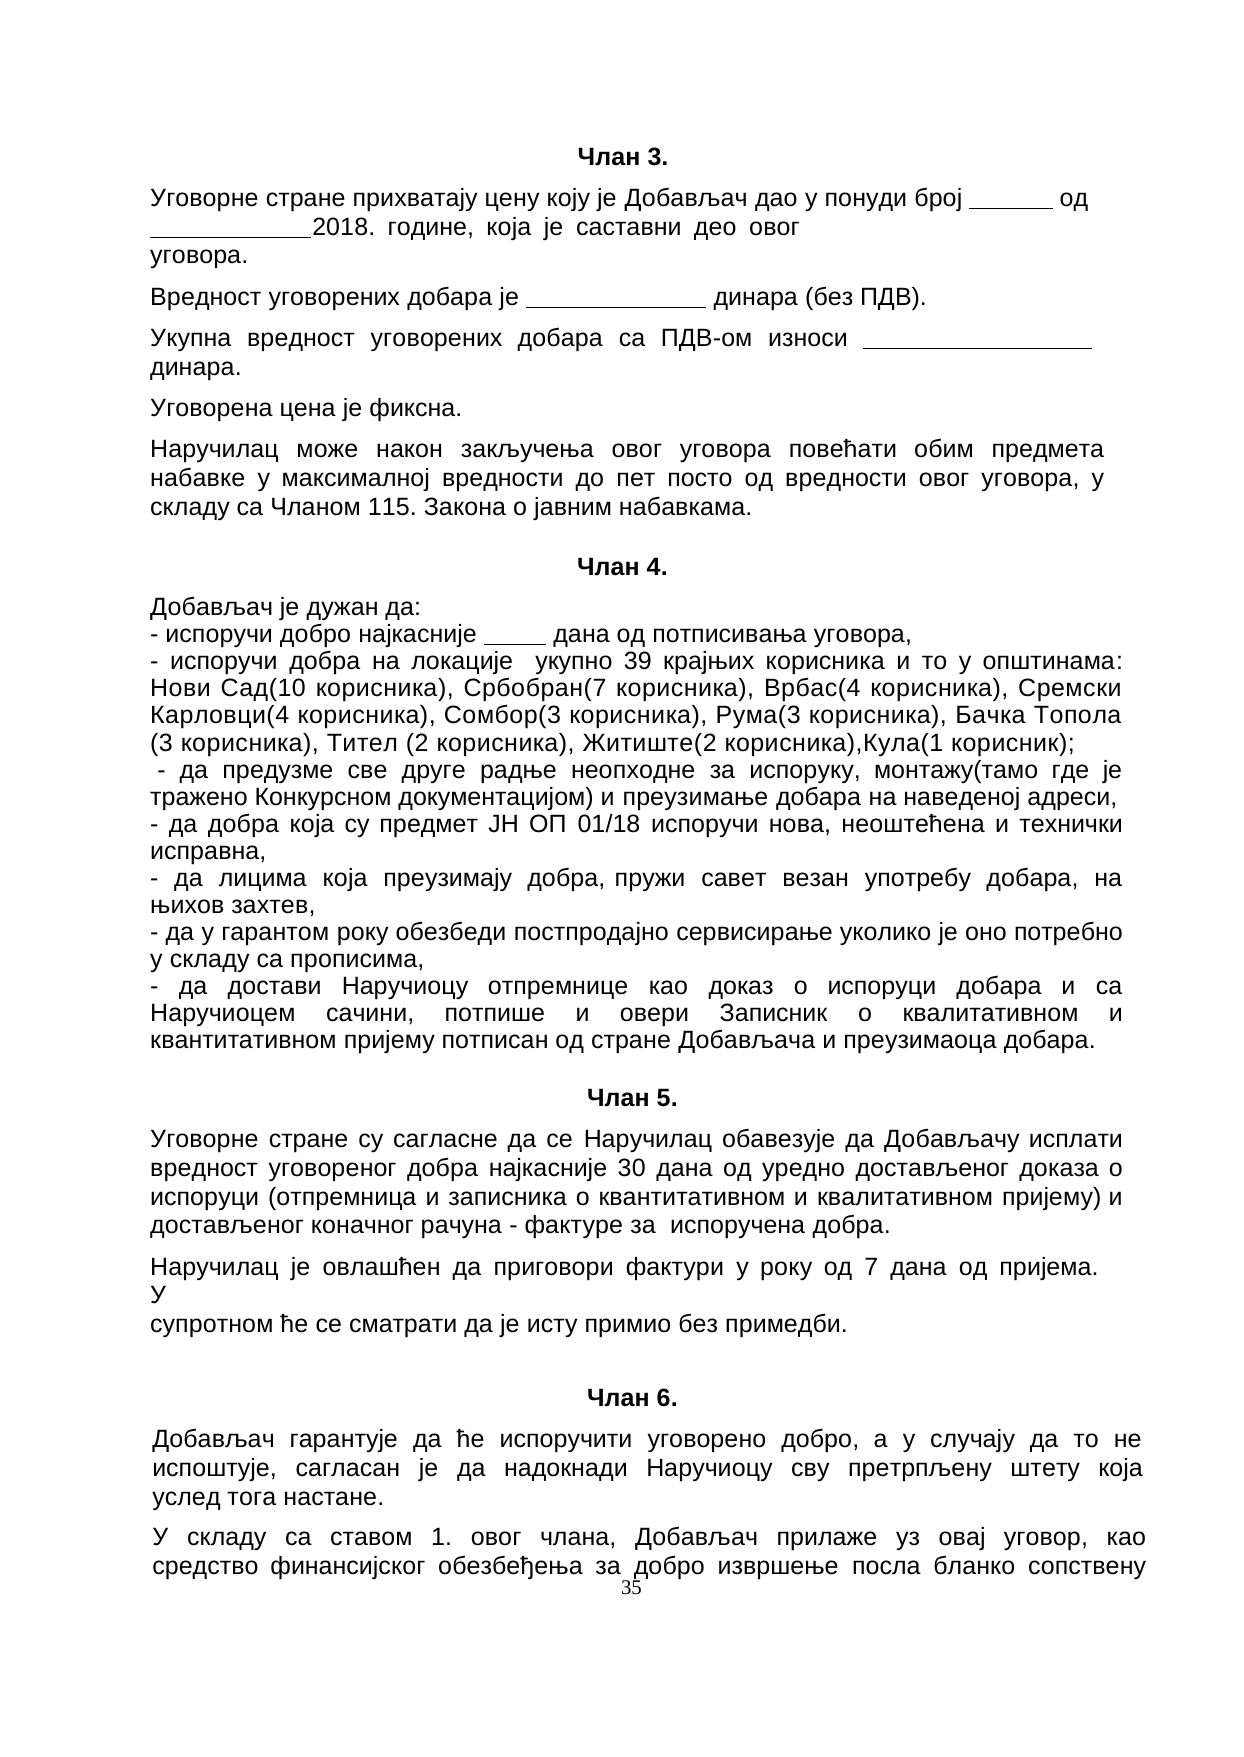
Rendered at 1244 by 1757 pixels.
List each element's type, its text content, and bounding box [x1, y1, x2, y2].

text Наручилац је овлашћен да приговори фактури у року од 7 дана од пријема. У [150, 1252, 1099, 1309]
text Уговорена цена је фиксна. [150, 393, 465, 422]
text Члан 4. [572, 552, 672, 579]
text Наручилац може након закључења овог уговора повећати обим предмета набавке у максималној вредности до пет посто од вредности овог уговора, у складу са Чланом 115. Закона о јавним набавкама. [150, 434, 1104, 520]
text Члан 3. [573, 142, 673, 170]
text Уговорне стране прихватају цену коју је Добављач дао у понуди број од [150, 183, 1091, 212]
text - испоручи добра на локације укупно 39 крајњих корисника и то у општинама: Нови Сад(10 корисника), Србобран(7 корисника), Врбас(4 корисника), Сремски Карловци(4 корисника), Сомбор(3 корисника), Рума(3 корисника), Бачка Топола (3 корисника), Тител (2 корисника), Житиште(2 корисника),Кула(1 корисник); [150, 648, 1123, 756]
text Члан 5. [582, 1083, 682, 1111]
text динара. [150, 352, 247, 380]
text 2018. године, која је саставни део овог уговора. [150, 212, 800, 269]
text - да у гарантом року обезбеди постпродајно сервисирање уколико је оно потребно у складу са прописима, [150, 919, 1123, 973]
text Уговорне стране су сагласне да се Наручилац обавезује да Добављачу исплати вредност уговореног добра најкасније 30 дана од уредно достављеног доказа о испоруци (отпремница и записника о квантитативном и квалитативном пријему) и достављеног коначног рачуна - фактуре за испоручена добра. [150, 1124, 1123, 1239]
text - да добра која су предмет ЈН ОП 01/18 испоручи нова, неоштећена и технички исправна, [150, 811, 1123, 865]
text Укупна вредност уговорених добара са ПДВ-ом износи [150, 323, 1098, 352]
text - да достави Наручиоцу отпремнице као доказ о испоруци добара и са Наручиоцем сачини, потпише и овери Записник о квалитативном и квантитативном пријему потписан од стране Добављача и преузимаоца добара. [150, 973, 1123, 1054]
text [152, 1522, 1146, 1580]
text супротном ће се сматрати да је исту примио без примедби. [150, 1309, 848, 1338]
text - да предузме све друге радње неопходне за испоруку, монтажу(тамо где је тражено Конкурсном документацијом) и преузимање добара на наведеној адреси, [150, 756, 1122, 811]
text Добављач је дужан да: [150, 592, 424, 621]
text - испоручи добро најкасније дана од потписивања уговора, [150, 621, 926, 648]
text - да лицима која преузимају добра, пружи савет везан употребу добара, на њихов захтев, [150, 865, 1122, 919]
text Члан 6. [582, 1383, 682, 1412]
text Вредност уговорених добара је динара (без ПДВ). [150, 282, 934, 310]
text Добављач гарантује да ће испоручити уговорено добро, а у случају да то не испоштује, сагласан је да надокнади Наручиоцу сву претрпљену штету која услед тога настане. [152, 1424, 1143, 1511]
